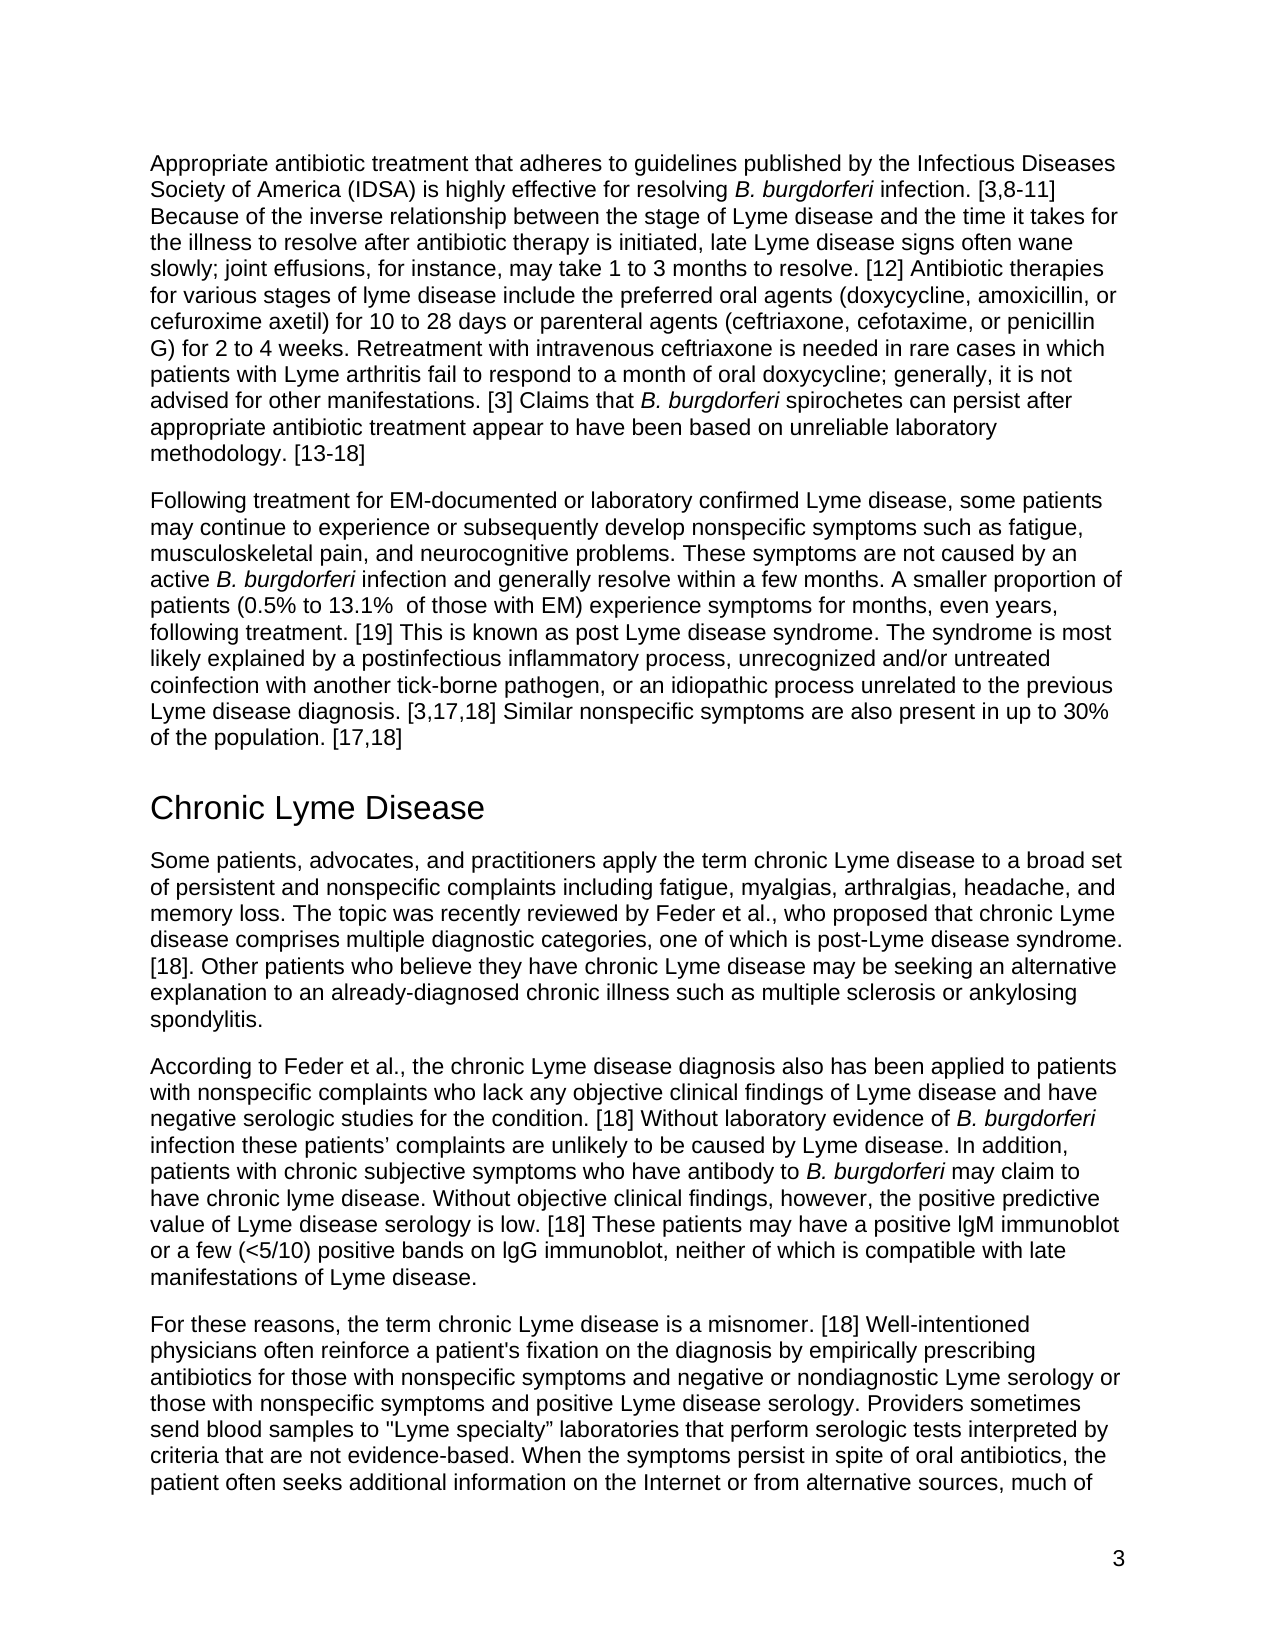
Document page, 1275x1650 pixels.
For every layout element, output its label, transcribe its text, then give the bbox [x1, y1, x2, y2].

text Following treatment for EM-documented or laboratory confirmed Lyme disease, some patients may continue to experience or subsequently develop nonspecific symptoms such as fatigue, musculoskeletal pain, and neurocognitive problems. These symptoms are not caused by an active B. burgdorferi infection and generally resolve within a few months. A smaller proportion of patients (0.5% to 13.1% of those with EM) experience symptoms for months, even years, following treatment. [19] This is known as post Lyme disease syndrome. The syndrome is most likely explained by a postinfectious inflammatory process, unrecognized and/or untreated coinfection with another tick-borne pathogen, or an idiopathic process unrelated to the previous Lyme disease diagnosis. [3,17,18] Similar nonspecific symptoms are also present in up to 30% of the population. [17,18] [150, 487, 1125, 751]
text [150, 1311, 1125, 1495]
text Appropriate antibiotic treatment that adheres to guidelines published by the Infectious Diseases Society of America (IDSA) is highly effective for resolving B. burgdorferi infection. [3,8-11] Because of the inverse relationship between the stage of Lyme disease and the time it takes for the illness to resolve after antibiotic therapy is initiated, late Lyme disease signs often wane slowly; joint effusions, for instance, may take 1 to 3 months to resolve. [12] Antibiotic therapies for various stages of lyme disease include the preferred oral agents (doxycycline, amoxicillin, or cefuroxime axetil) for 10 to 28 days or parenteral agents (ceftriaxone, cefotaxime, or penicillin G) for 2 to 4 weeks. Retreatment with intravenous ceftriaxone is needed in rare cases in which patients with Lyme arthritis fail to respond to a month of oral doxycycline; generally, it is not advised for other manifestations. [3] Claims that B. burgdorferi spirochetes can persist after appropriate antibiotic treatment appear to have been based on unreliable laboratory methodology. [13-18] [150, 150, 1125, 466]
subtitle Chronic Lyme Disease [150, 788, 1125, 827]
text According to Feder et al., the chronic Lyme disease diagnosis also has been applied to patients with nonspecific complaints who lack any objective clinical findings of Lyme disease and have negative serologic studies for the condition. [18] Without laboratory evidence of B. burgdorferi infection these patients’ complaints are unlikely to be caused by Lyme disease. In addition, patients with chronic subjective symptoms who have antibody to B. burgdorferi may claim to have chronic lyme disease. Without objective clinical findings, however, the positive predictive value of Lyme disease serology is low. [18] These patients may have a positive lgM immunoblot or a few (<5/10) positive bands on lgG immunoblot, neither of which is compatible with late manifestations of Lyme disease. [150, 1053, 1125, 1290]
text Some patients, advocates, and practitioners apply the term chronic Lyme disease to a broad set of persistent and nonspecific complaints including fatigue, myalgias, arthralgias, headache, and memory loss. The topic was recently reviewed by Feder et al., who proposed that chronic Lyme disease comprises multiple diagnostic categories, one of which is post-Lyme disease syndrome. [18]. Other patients who believe they have chronic Lyme disease may be seeking an alternative explanation to an already-diagnosed chronic illness such as multiple sclerosis or ankylosing spondylitis. [150, 847, 1125, 1032]
